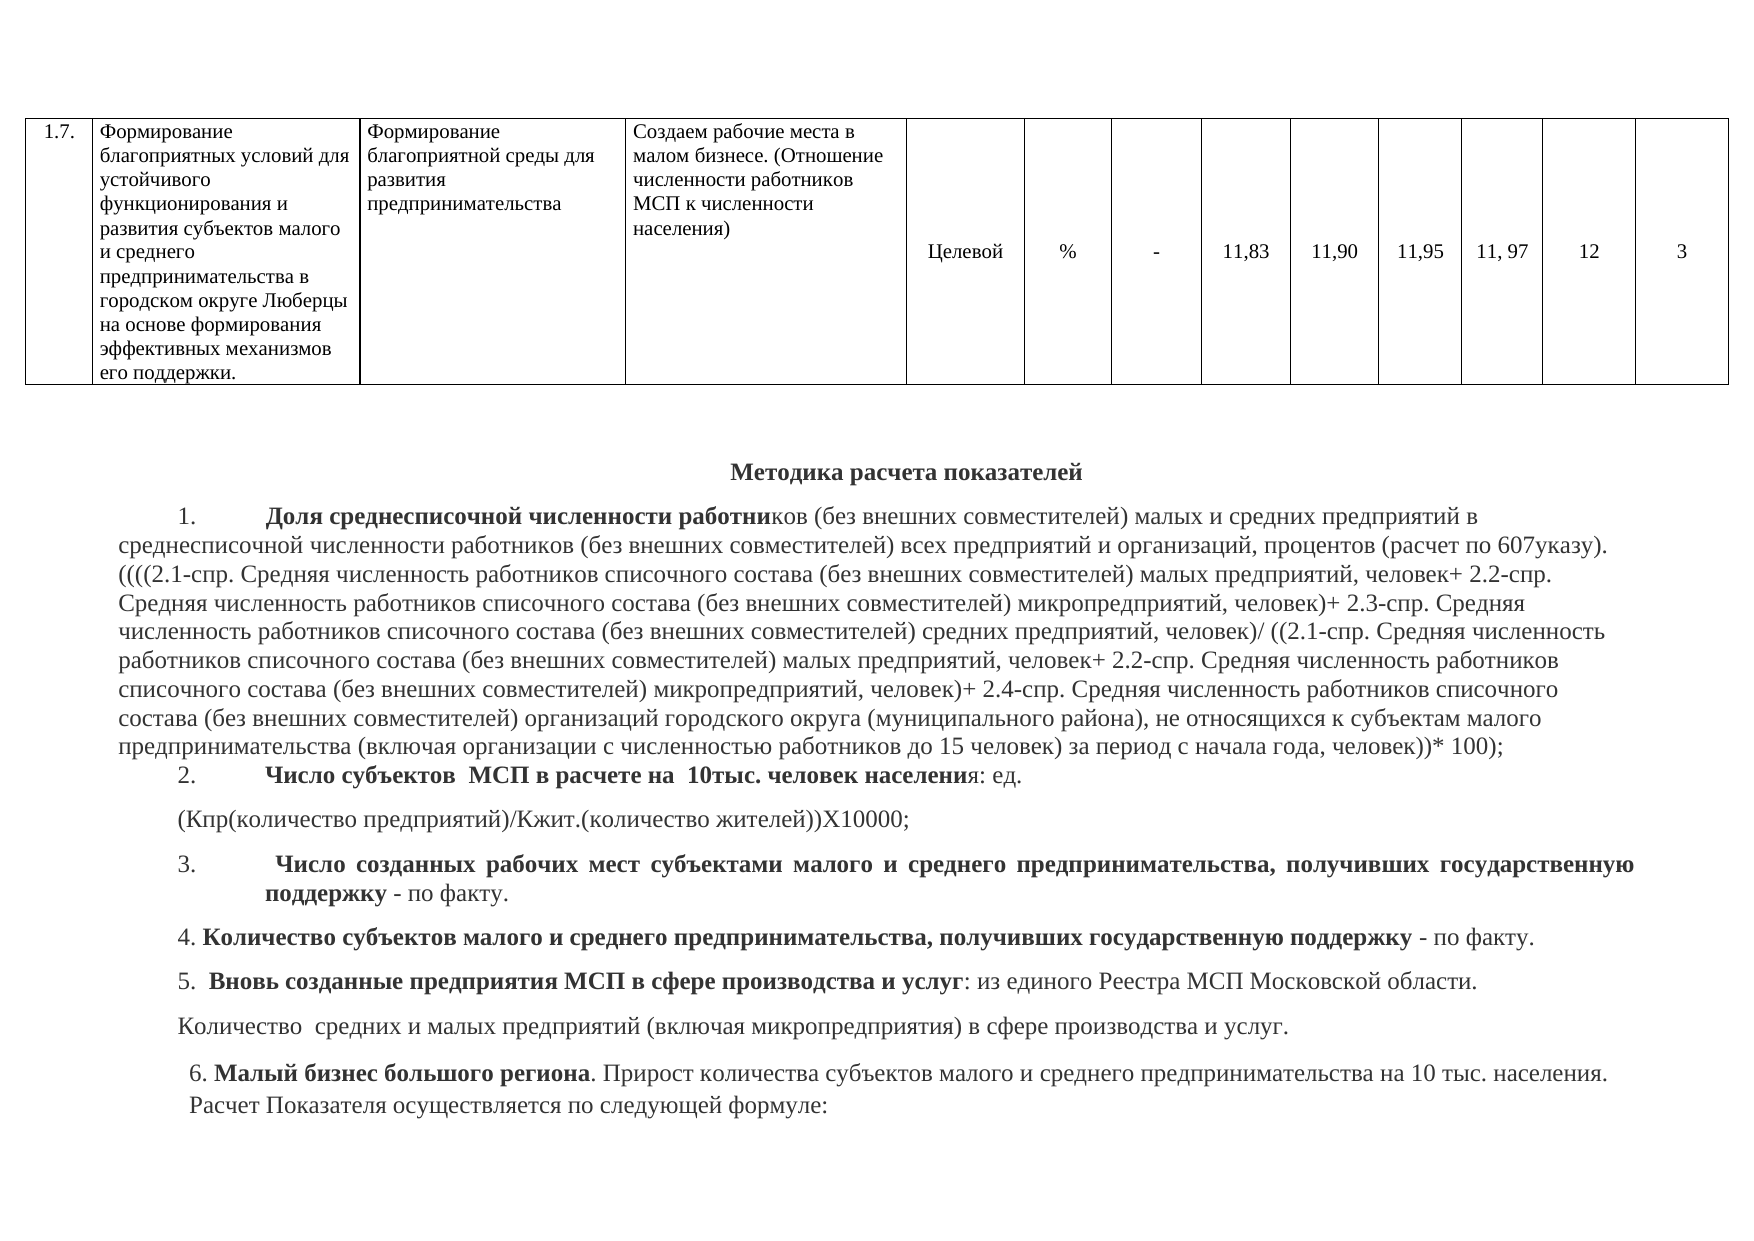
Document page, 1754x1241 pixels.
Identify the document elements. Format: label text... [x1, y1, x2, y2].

table_cell 3 [1636, 119, 1728, 384]
table_cell 11,90 [1291, 119, 1378, 384]
text 5. Вновь созданные предприятия МСП в сфере производства и услуг: из единого Реестра МСП Московской области. [118, 966, 1636, 995]
table_cell Формирование благоприятной среды для развития предпринимательства [361, 119, 625, 384]
text 6. Малый бизнес большого региона. Прирост количества субъектов малого и среднего предпринимательства на 10 тыс. населения. [189, 1055, 1629, 1087]
text Количество средних и малых предприятий (включая микропредприятия) в сфере производства и услуг. [118, 1011, 1636, 1039]
table_cell 11,95 [1379, 119, 1461, 384]
list Число субъектов МСП в расчете на 10тыс. человек населения: ед. [177, 760, 1636, 789]
text Методика расчета показателей [118, 457, 1636, 486]
list Доля среднесписочной численности работников (без внешних совместителей) малых и средних предприятий в среднесписочной численности работников (без внешних совместителей) всех предприятий и организаций, процентов (расчет по 607указу). ((((2.1-спр. Средняя численность работников списочного состава (без внешних совместителей) малых предприятий, человек+ 2.2-спр. Средняя численность работников списочного состава (без внешних совместителей) микропредприятий, человек)+ 2.3-спр. Средняя численность работников списочного состава (без внешних совместителей) средних предприятий, человек)/ ((2.1-спр. Средняя численность работников списочного состава (без внешних совместителей) малых предприятий, человек+ 2.2-спр. Средняя численность работников списочного состава (без внешних совместителей) микропредприятий, человек)+ 2.4-спр. Средняя численность работников списочного состава (без внешних совместителей) организаций городского округа (муниципального района), не относящихся к субъектам малого предпринимательства (включая организации с численностью работников до 15 человек) за период с начала года, человек))* 100); [118, 501, 1636, 760]
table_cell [93, 119, 359, 384]
list Число созданных рабочих мест субъектами малого и среднего предпринимательства, получивших государственную поддержку - по факту. [177, 849, 1636, 906]
table_cell 1.7. [26, 119, 92, 384]
text Расчет Показателя осуществляется по следующей формуле: [120, 1087, 1636, 1119]
table_cell Целевой [907, 119, 1024, 384]
table_cell 12 [1543, 119, 1635, 384]
text (Кпр(количество предприятий)/Кжит.(количество жителей))Х10000; [177, 804, 1636, 833]
table_cell 11,83 [1202, 119, 1290, 384]
table_cell % [1025, 119, 1111, 384]
table_cell - [1112, 119, 1201, 384]
table_cell 11, 97 [1462, 119, 1542, 384]
table_cell Создаем рабочие места в малом бизнесе. (Отношение численности работников МСП к численности населения) [626, 119, 906, 384]
text 4. Количество субъектов малого и среднего предпринимательства, получивших государственную поддержку - по факту. [118, 922, 1636, 951]
